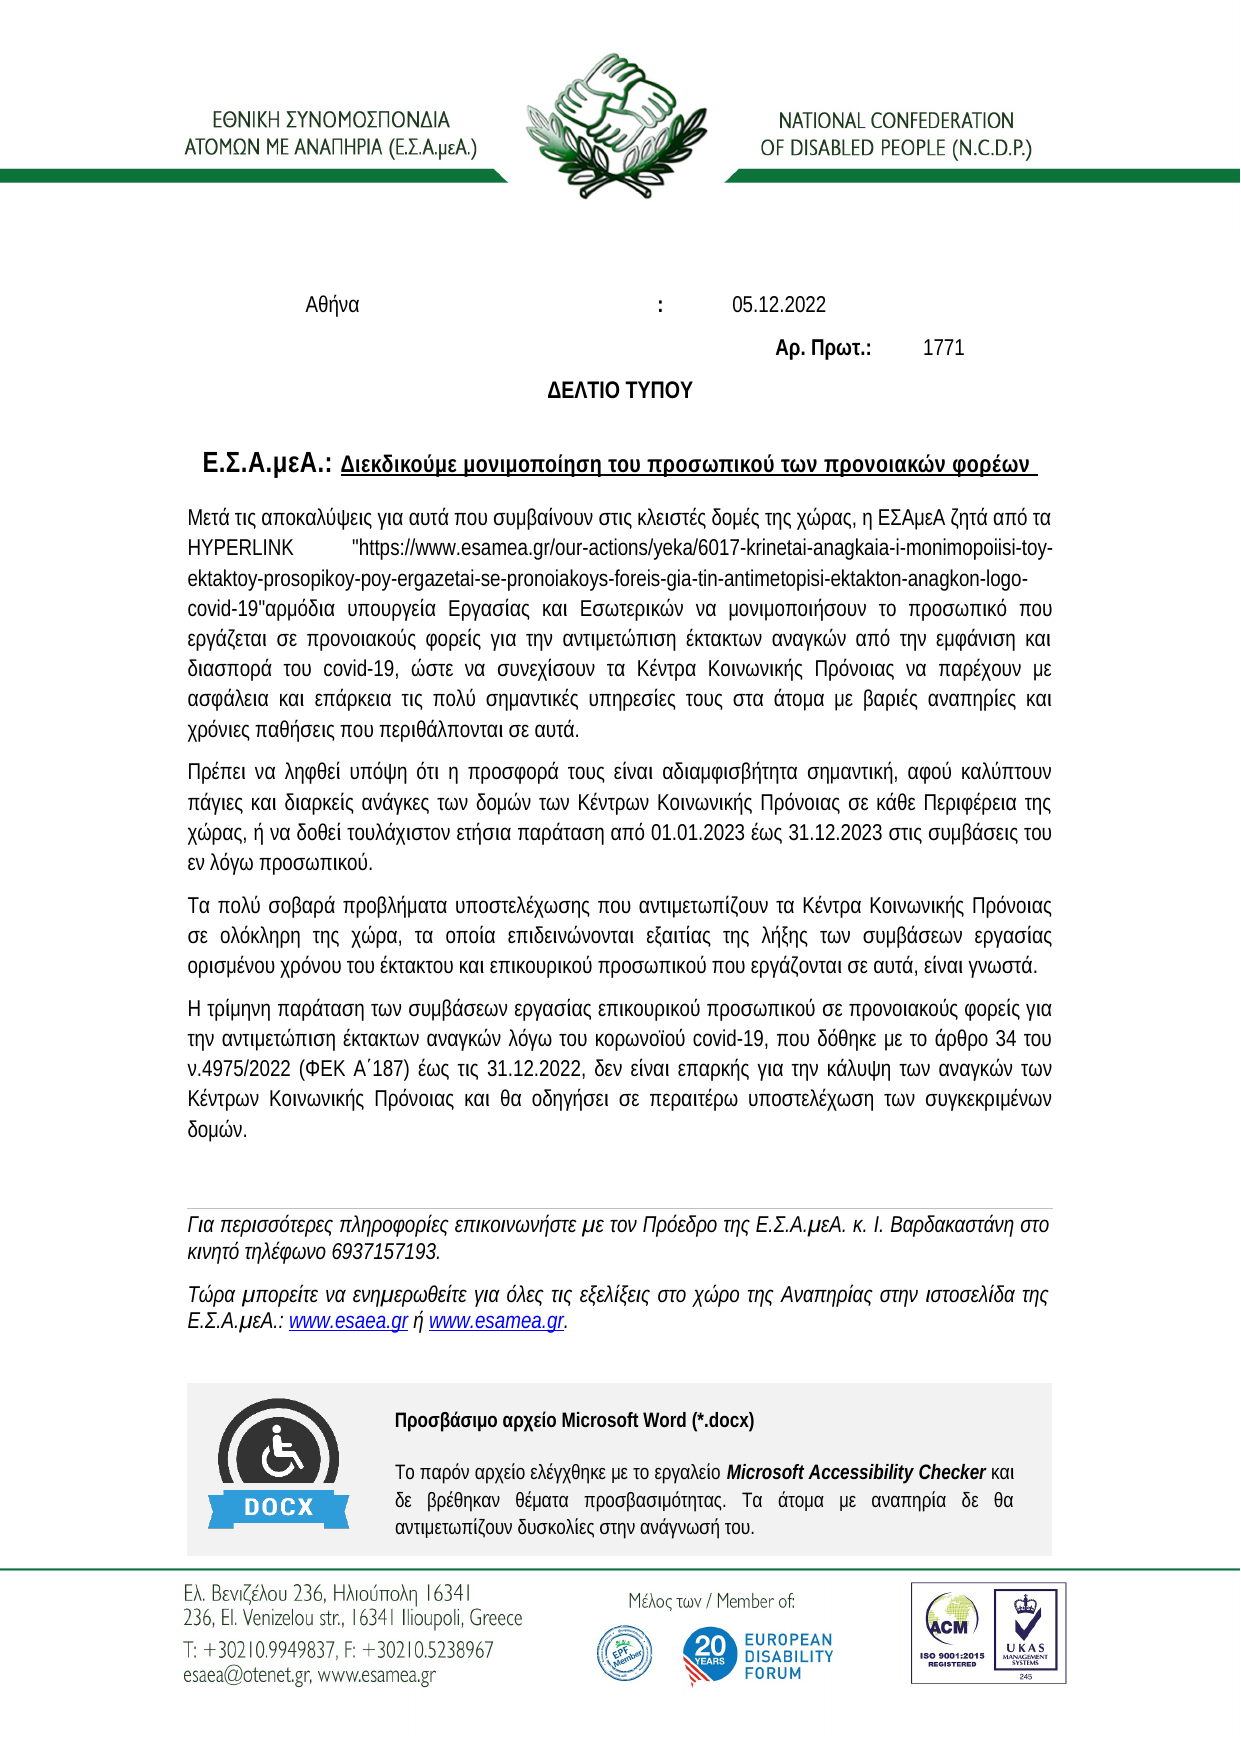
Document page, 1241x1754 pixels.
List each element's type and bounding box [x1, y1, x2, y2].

picture [0, 0, 1240, 237]
picture [0, 1556, 1240, 1738]
picture [203, 1388, 354, 1539]
